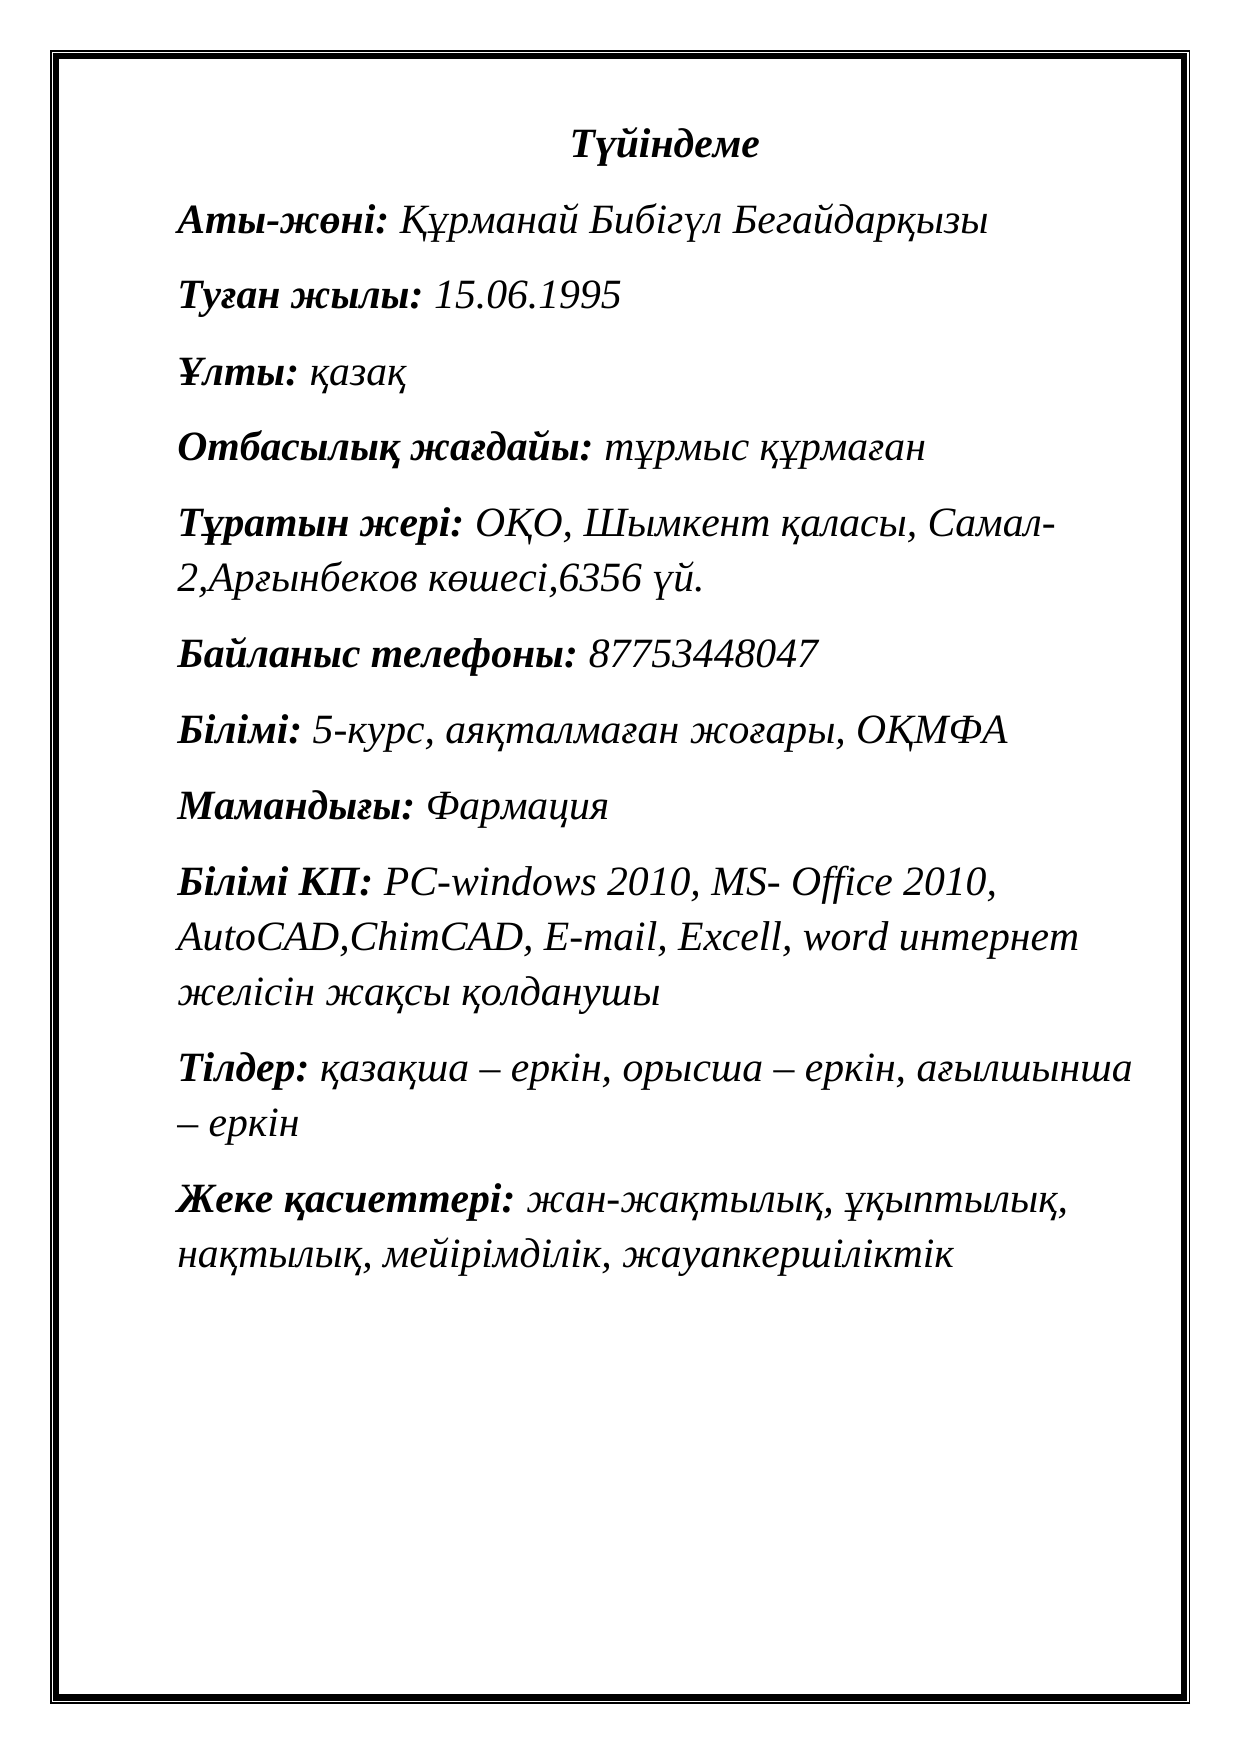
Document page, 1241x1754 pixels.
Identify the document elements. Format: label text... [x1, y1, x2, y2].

text Тілдер: қазақша – еркін, орысша – еркін, ағылшынша – еркін [177, 1043, 1152, 1146]
text Байланыс телефоны: 87753448047 [177, 629, 1152, 677]
text Мамандығы: Фармация [177, 781, 1152, 829]
text Отбасылық жағдайы: тұрмыс құрмаған [177, 422, 1152, 470]
text Білімі: 5-курс, аяқталмаған жоғары, ОҚМФА [177, 705, 1152, 753]
text Білімі КП: PC-windows 2010, MS- Office 2010, AutoCAD,ChimCAD, E-mail, Excell, word интернет желісін жақсы қолданушы [177, 857, 1152, 1015]
text Туған жылы: 15.06.1995 [177, 270, 1152, 318]
text Тұратын жері: ОҚО, Шымкент қаласы, Самал-2,Арғынбеков көшесі,6356 үй. [177, 498, 1152, 601]
text Ұлты: қазақ [177, 346, 1152, 394]
text Аты-жөні: Құрманай Бибігүл Бегайдарқызы [177, 194, 1152, 242]
text Түйіндеме [177, 118, 1152, 166]
text Жеке қасиеттері: жан-жақтылық, ұқыптылық, нақтылық, мейірімділік, жауапкершіліктік [177, 1174, 1152, 1277]
